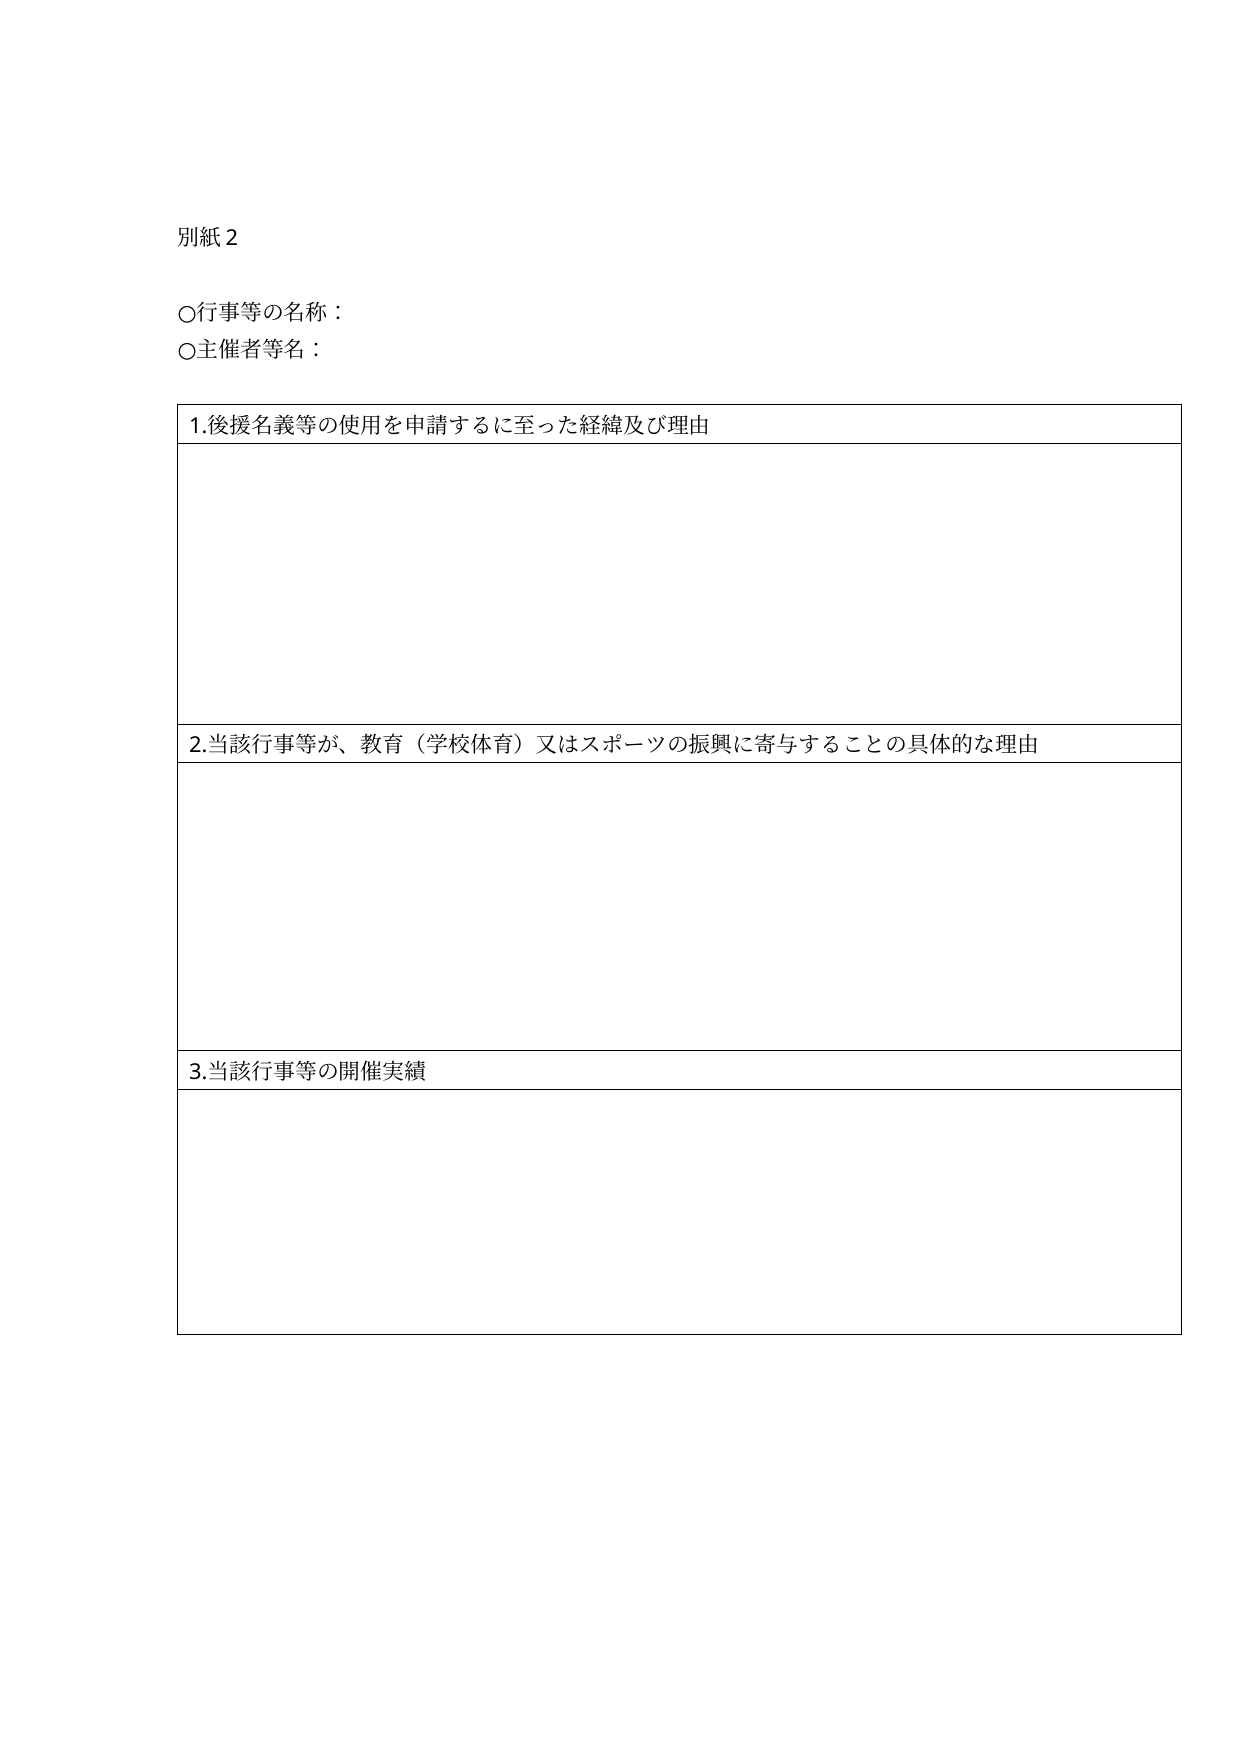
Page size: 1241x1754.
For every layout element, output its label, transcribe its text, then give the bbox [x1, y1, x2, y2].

table_cell [178, 1090, 1181, 1334]
table_cell 2.当該行事等が、教育（学校体育）又はスポーツの振興に寄与することの具体的な理由 [178, 725, 1181, 762]
table_header 1.後援名義等の使用を申請するに至った経緯及び理由 [178, 405, 1181, 443]
table_cell 3.当該行事等の開催実績 [178, 1051, 1181, 1089]
table_cell [178, 763, 1181, 1050]
text ○行事等の名称： [177, 292, 1063, 329]
text ○主催者等名： [177, 329, 1063, 367]
table_cell [178, 444, 1181, 723]
text 別紙2 [177, 217, 1063, 254]
